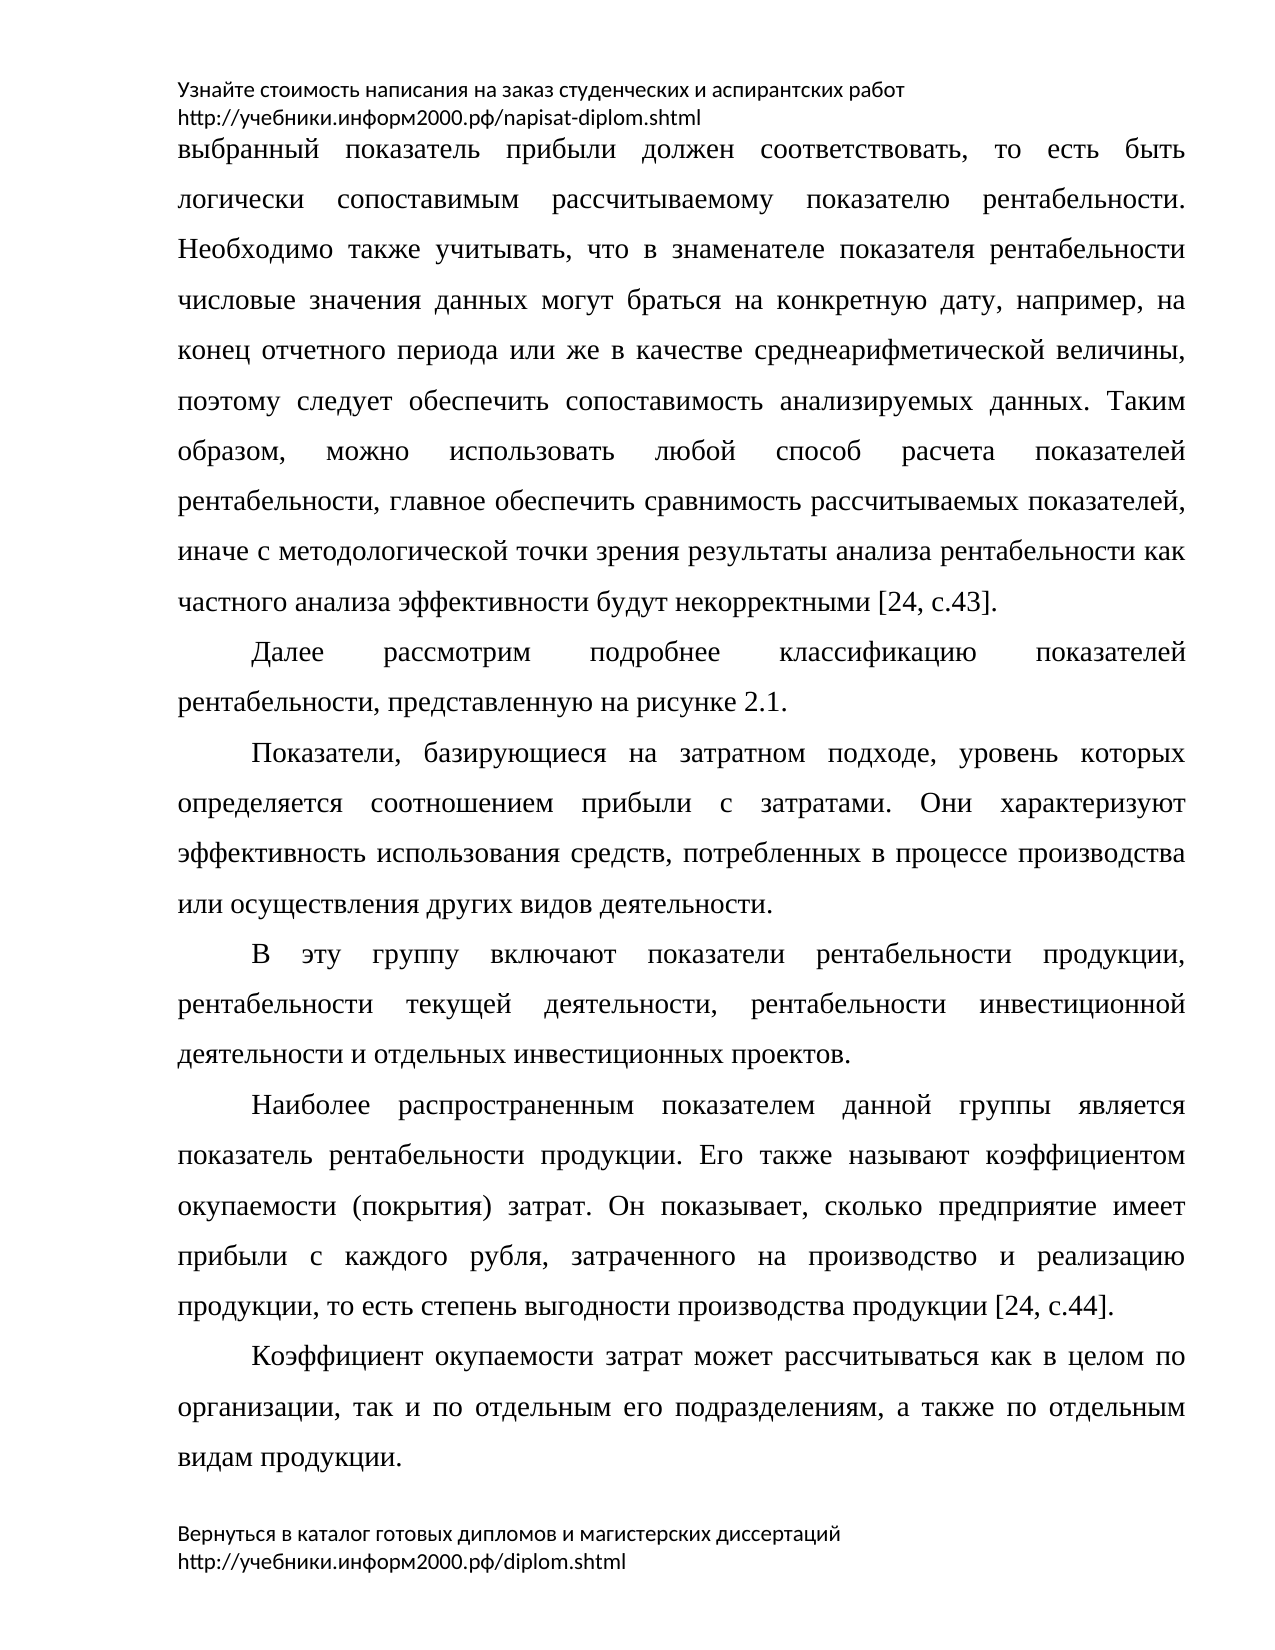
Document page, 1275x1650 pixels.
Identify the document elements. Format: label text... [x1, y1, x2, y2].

text В эту группу включают показатели рентабельности продукции, рентабельности текущей деятельности, рентабельности инвестиционной деятельности и отдельных инвестиционных проектов. [177, 936, 1186, 1070]
text Наиболее распространенным показателем данной группы является показатель рентабельности продукции. Его также называют коэффициентом окупаемости (покрытия) затрат. Он показывает, сколько предприятие имеет прибыли с каждого рубля, затраченного на производство и реализацию продукции, то есть степень выгодности производства продукции [24, с.44]. [177, 1087, 1186, 1322]
text Коэффициент окупаемости затрат может рассчитываться как в целом по организации, так и по отдельным его подразделениям, а также по отдельным видам продукции. [177, 1338, 1186, 1473]
text Показатели, базирующиеся на затратном подходе, уровень которых определяется соотношением прибыли с затратами. Они характеризуют эффективность использования средств, потребленных в процессе производства или осуществления других видов деятельности. [177, 735, 1186, 919]
text Далее рассмотрим подробнее классификацию показателей рентабельности, представленную на рисунке 2.1. [177, 634, 1186, 718]
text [177, 131, 1186, 617]
